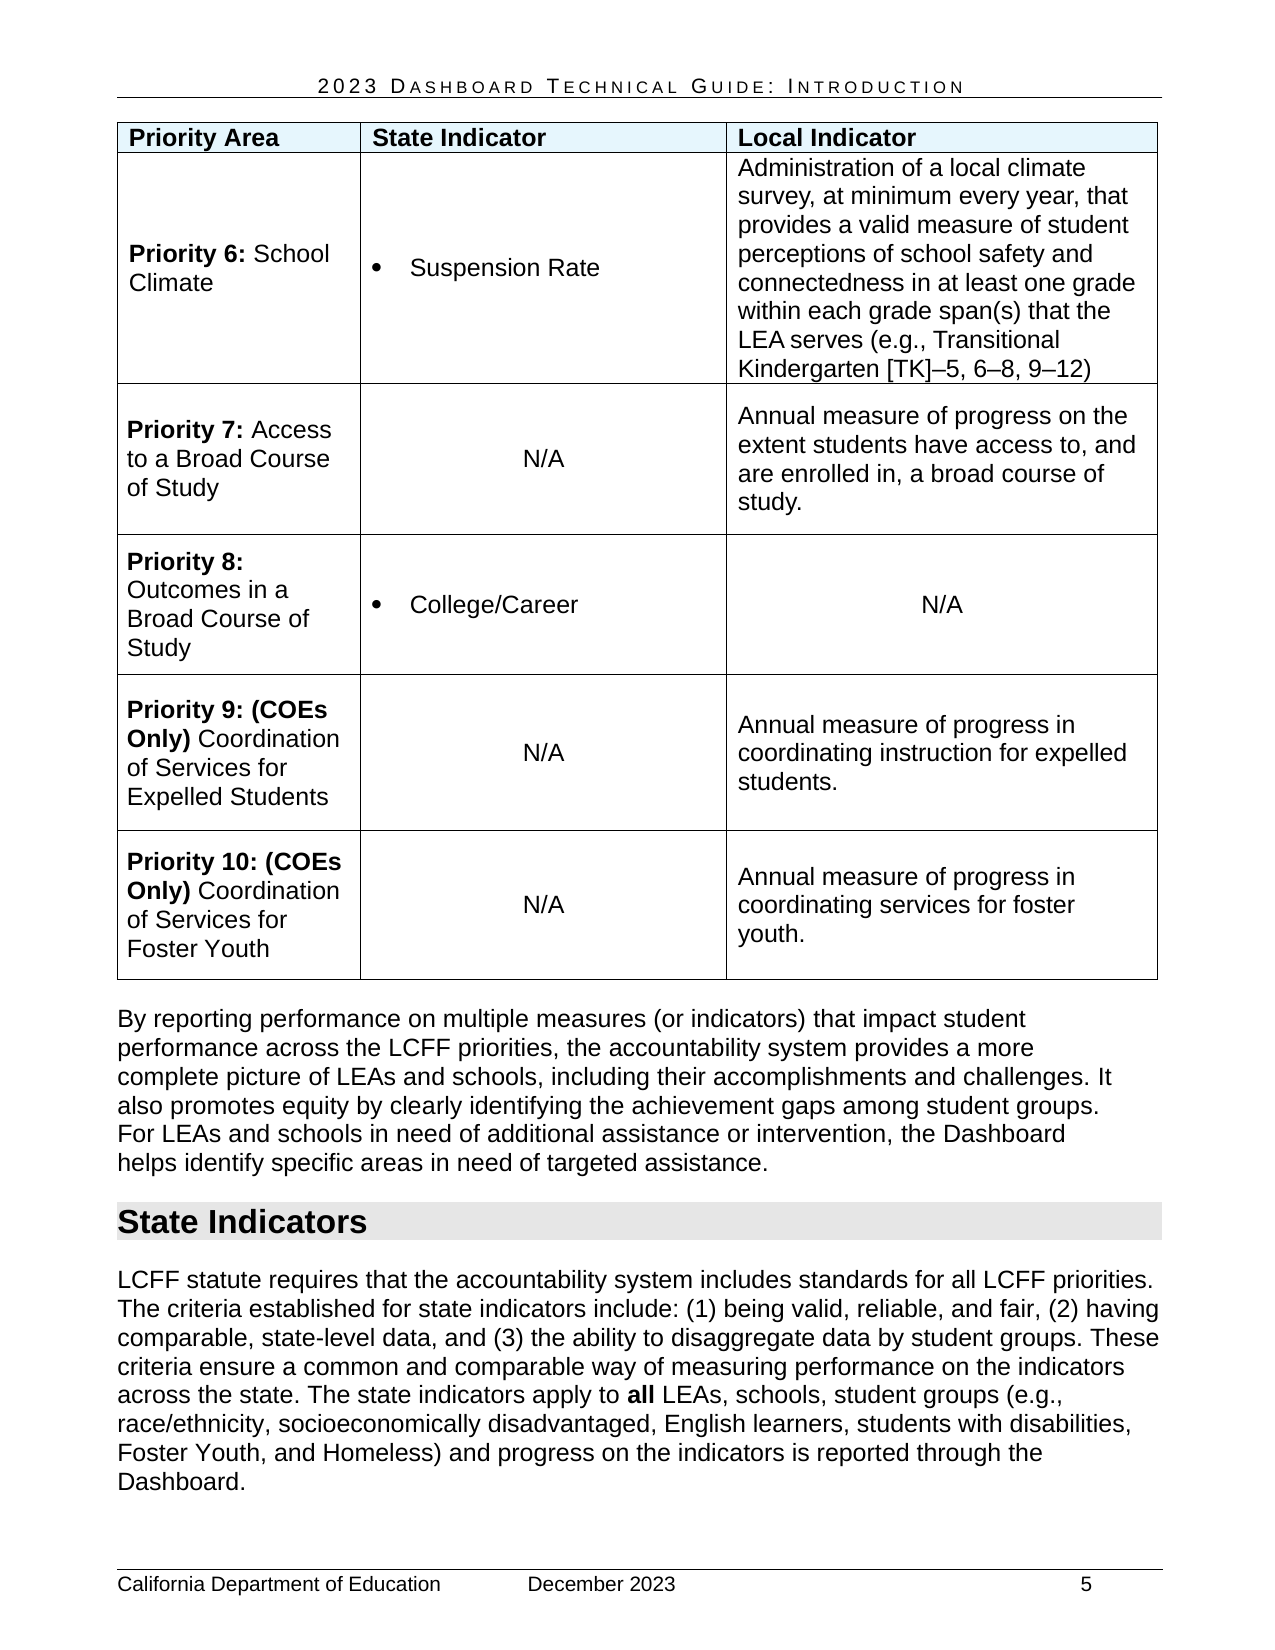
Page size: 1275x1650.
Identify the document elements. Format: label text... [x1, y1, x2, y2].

table_cell Priority 9: (COEs Only) Coordination of Services for Expelled Students [118, 675, 360, 830]
text LCFF statute requires that the accountability system includes standards for all LCFF priorities. The criteria established for state indicators include: (1) being valid, reliable, and fair, (2) having comparable, state-level data, and (3) the ability to disaggregate data by student groups. These criteria ensure a common and comparable way of measuring performance on the indicators across the state. The state indicators apply to all LEAs, schools, student groups (e.g., race/ethnicity, socioeconomically disadvantaged, English learners, students with disabilities, Foster Youth, and Homeless) and progress on the indicators is reported through the Dashboard. [117, 1265, 1162, 1495]
subtitle State Indicators [117, 1202, 1162, 1240]
table_cell N/A [361, 831, 726, 978]
table_header Local Indicator [727, 123, 1157, 152]
table_cell Priority 10: (COEs Only) Coordination of Services for Foster Youth [118, 831, 360, 978]
table_cell Suspension Rate [361, 153, 726, 383]
table_cell College/Career [361, 535, 726, 674]
table_cell N/A [727, 535, 1157, 674]
table_cell Annual measure of progress in coordinating services for foster youth. [727, 831, 1157, 978]
table_cell N/A [361, 675, 726, 830]
table_cell N/A [361, 384, 726, 533]
table_header State Indicator [361, 123, 726, 152]
table_cell Priority 7: Access to a Broad Course of Study [118, 384, 360, 533]
table_cell Annual measure of progress in coordinating instruction for expelled students. [727, 675, 1157, 830]
table_cell Annual measure of progress on the extent students have access to, and are enrolled in, a broad course of study. [727, 384, 1157, 533]
table_header Priority Area [118, 123, 360, 152]
table_cell Priority 8: Outcomes in a Broad Course of Study [118, 535, 360, 674]
table_cell Priority 6: School Climate [118, 153, 360, 383]
text By reporting performance on multiple measures (or indicators) that impact student performance across the LCFF priorities, the accountability system provides a more complete picture of LEAs and schools, including their accomplishments and challenges. It also promotes equity by clearly identifying the achievement gaps among student groups. For LEAs and schools in need of additional assistance or intervention, the Dashboard helps identify specific areas in need of targeted assistance. [117, 1004, 1125, 1177]
table_cell Administration of a local climate survey, at minimum every year, that provides a valid measure of student perceptions of school safety and connectedness in at least one grade within each grade span(s) that the LEA serves (e.g., Transitional Kindergarten [TK]–5, 6–8, 9–12) [727, 153, 1157, 383]
